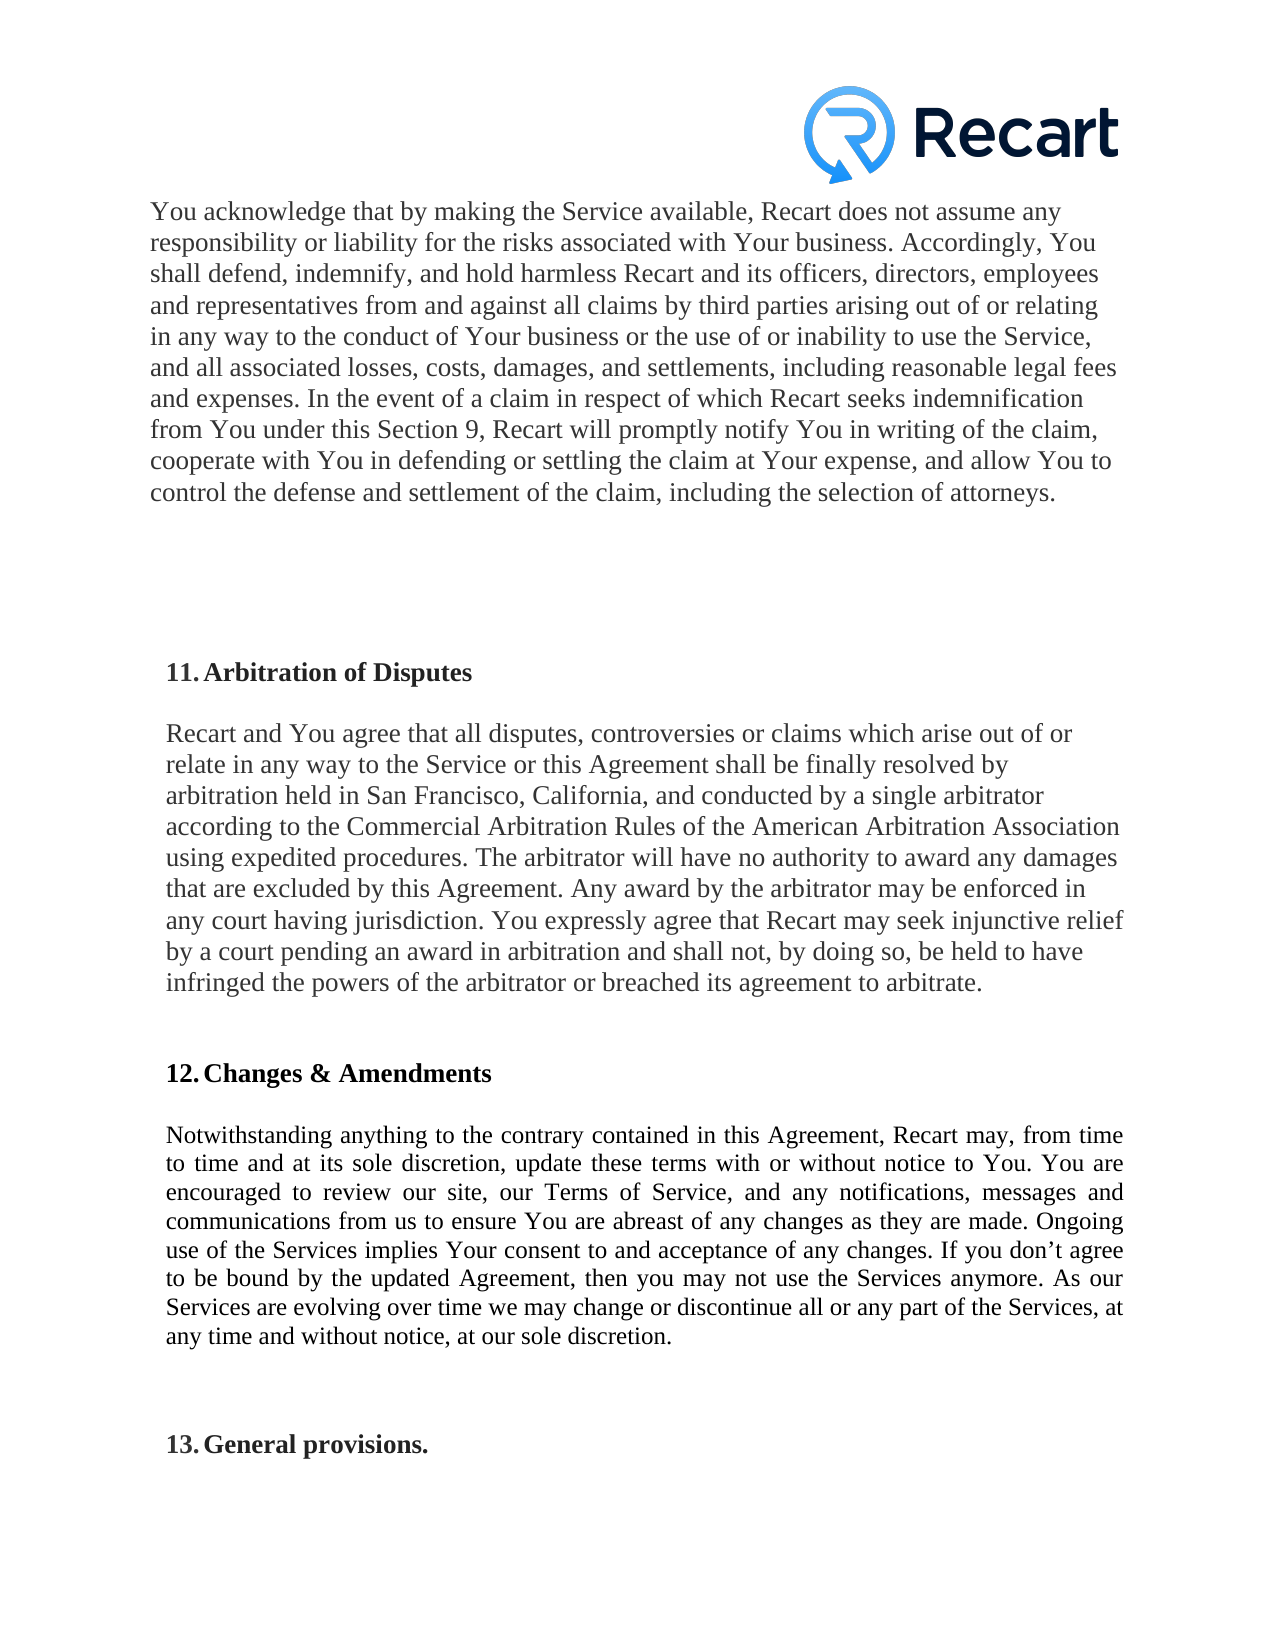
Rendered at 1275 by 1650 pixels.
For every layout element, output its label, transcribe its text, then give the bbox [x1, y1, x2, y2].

picture [796, 75, 1125, 196]
list General provisions. [166, 1428, 1125, 1459]
text Notwithstanding anything to the contrary contained in this Agreement, Recart may, from time to time and at its sole discretion, update these terms with or without notice to You. You are encouraged to review our site, our Terms of Service, and any notifications, messages and communications from us to ensure You are abreast of any changes as they are made. Ongoing use of the Services implies Your consent to and acceptance of any changes. If you don’t agree to be bound by the updated Agreement, then you may not use the Services anymore. As our Services are evolving over time we may change or discontinue all or any part of the Services, at any time and without notice, at our sole discretion. [166, 1120, 1125, 1350]
text You acknowledge that by making the Service available, Recart does not assume any responsibility or liability for the risks associated with Your business. Accordingly, You shall defend, indemnify, and hold harmless Recart and its officers, directors, employees and representatives from and against all claims by third parties arising out of or relating in any way to the conduct of Your business or the use of or inability to use the Service, and all associated losses, costs, damages, and settlements, including reasonable legal fees and expenses. In the event of a claim in respect of which Recart seeks indemnification from You under this Section 9, Recart will promptly notify You in writing of the claim, cooperate with You in defending or settling the claim at Your expense, and allow You to control the defense and settlement of the claim, including the selection of attorneys. [150, 195, 1125, 507]
list Changes & Amendments [166, 1057, 1125, 1089]
text Recart and You agree that all disputes, controversies or claims which arise out of or relate in any way to the Service or this Agreement shall be finally resolved by arbitration held in San Francisco, California, and conducted by a single arbitrator according to the Commercial Arbitration Rules of the American Arbitration Association using expedited procedures. The arbitrator will have no authority to award any damages that are excluded by this Agreement. Any award by the arbitrator may be enforced in any court having jurisdiction. You expressly agree that Recart may seek injunctive relief by a court pending an award in arbitration and shall not, by doing so, be held to have infringed the powers of the arbitrator or breached its agreement to arbitrate. [166, 717, 1125, 997]
list Arbitration of Disputes [166, 657, 1125, 688]
